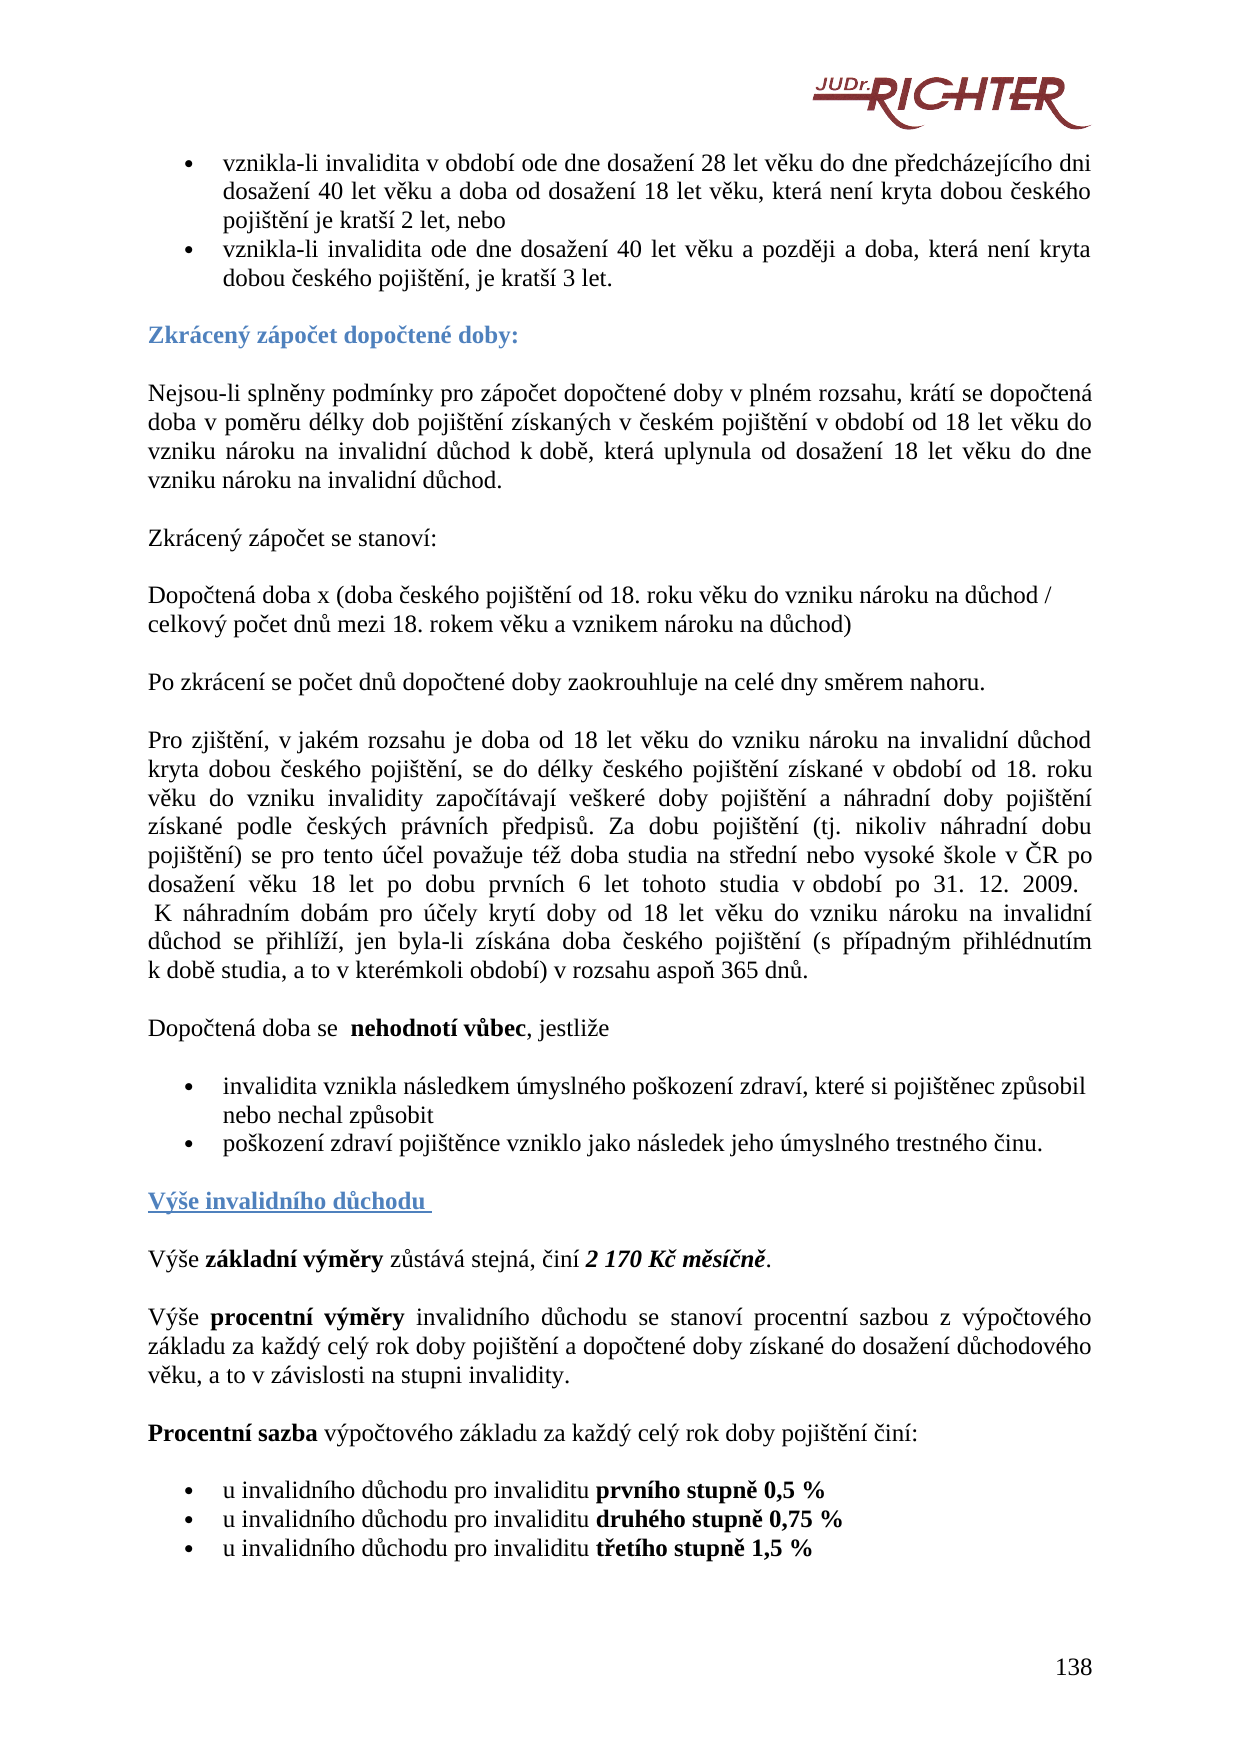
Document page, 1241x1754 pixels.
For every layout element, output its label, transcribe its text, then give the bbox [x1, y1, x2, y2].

list u invalidního důchodu pro invaliditu třetího stupně 1,5 % [185, 1533, 1093, 1562]
text Výše základní výměry zůstává stejná, činí 2 170 Kč měsíčně. [148, 1244, 1093, 1273]
text Dopočtená doba se nehodnotí vůbec, jestliže [148, 1013, 1093, 1042]
text Nejsou-li splněny podmínky pro zápočet dopočtené doby v plném rozsahu, krátí se dopočtená doba v poměru délky dob pojištění získaných v českém pojištění v období od 18 let věku do vzniku nároku na invalidní důchod k době, která uplynula od dosažení 18 let věku do dne vzniku nároku na invalidní důchod. [148, 378, 1093, 493]
text Zkrácený zápočet se stanoví: [148, 523, 1093, 551]
subtitle Výše invalidního důchodu [148, 1186, 1093, 1215]
list u invalidního důchodu pro invaliditu druhého stupně 0,75 % [185, 1504, 1093, 1533]
list invalidita vznikla následkem úmyslného poškození zdraví, které si pojištěnec způsobil nebo nechal způsobit [185, 1071, 1093, 1128]
subtitle Zkrácený zápočet dopočtené doby: [148, 321, 1093, 349]
list vznikla-li invalidita v období ode dne dosažení 28 let věku do dne předcházejícího dni dosažení 40 let věku a doba od dosažení 18 let věku, která není kryta dobou českého pojištění je kratší 2 let, nebo [185, 148, 1093, 234]
list u invalidního důchodu pro invaliditu prvního stupně 0,5 % [185, 1476, 1093, 1504]
text Po zkrácení se počet dnů dopočtené doby zaokrouhluje na celé dny směrem nahoru. [148, 667, 1093, 696]
list vznikla-li invalidita ode dne dosažení 40 let věku a později a doba, která není kryta dobou českého pojištění, je kratší 3 let. [185, 234, 1093, 291]
picture [812, 73, 1093, 130]
text Pro zjištění, v jakém rozsahu je doba od 18 let věku do vzniku nároku na invalidní důchod kryta dobou českého pojištění, se do délky českého pojištění získané v období od 18. roku věku do vzniku invalidity započítávají veškeré doby pojištění a náhradní doby pojištění získané podle českých právních předpisů. Za dobu pojištění (tj. nikoliv náhradní dobu pojištění) se pro tento účel považuje též doba studia na střední nebo vysoké škole v ČR po dosažení věku 18 let po dobu prvních 6 let tohoto studia v období po 31. 12. 2009. K náhradním dobám pro účely krytí doby od 18 let věku do vzniku nároku na invalidní důchod se přihlíží, jen byla-li získána doba českého pojištění (s případným přihlédnutím k době studia, a to v kterémkoli období) v rozsahu aspoň 365 dnů. [148, 725, 1093, 984]
text Výše procentní výměry invalidního důchodu se stanoví procentní sazbou z výpočtového základu za každý celý rok doby pojištění a dopočtené doby získané do dosažení důchodového věku, a to v závislosti na stupni invalidity. [148, 1302, 1093, 1388]
list poškození zdraví pojištěnce vzniklo jako následek jeho úmyslného trestného činu. [185, 1128, 1093, 1157]
text Dopočtená doba x (doba českého pojištění od 18. roku věku do vzniku nároku na důchod / celkový počet dnů mezi 18. rokem věku a vznikem nároku na důchod) [148, 581, 1093, 638]
text Procentní sazba výpočtového základu za každý celý rok doby pojištění činí: [148, 1418, 1093, 1446]
